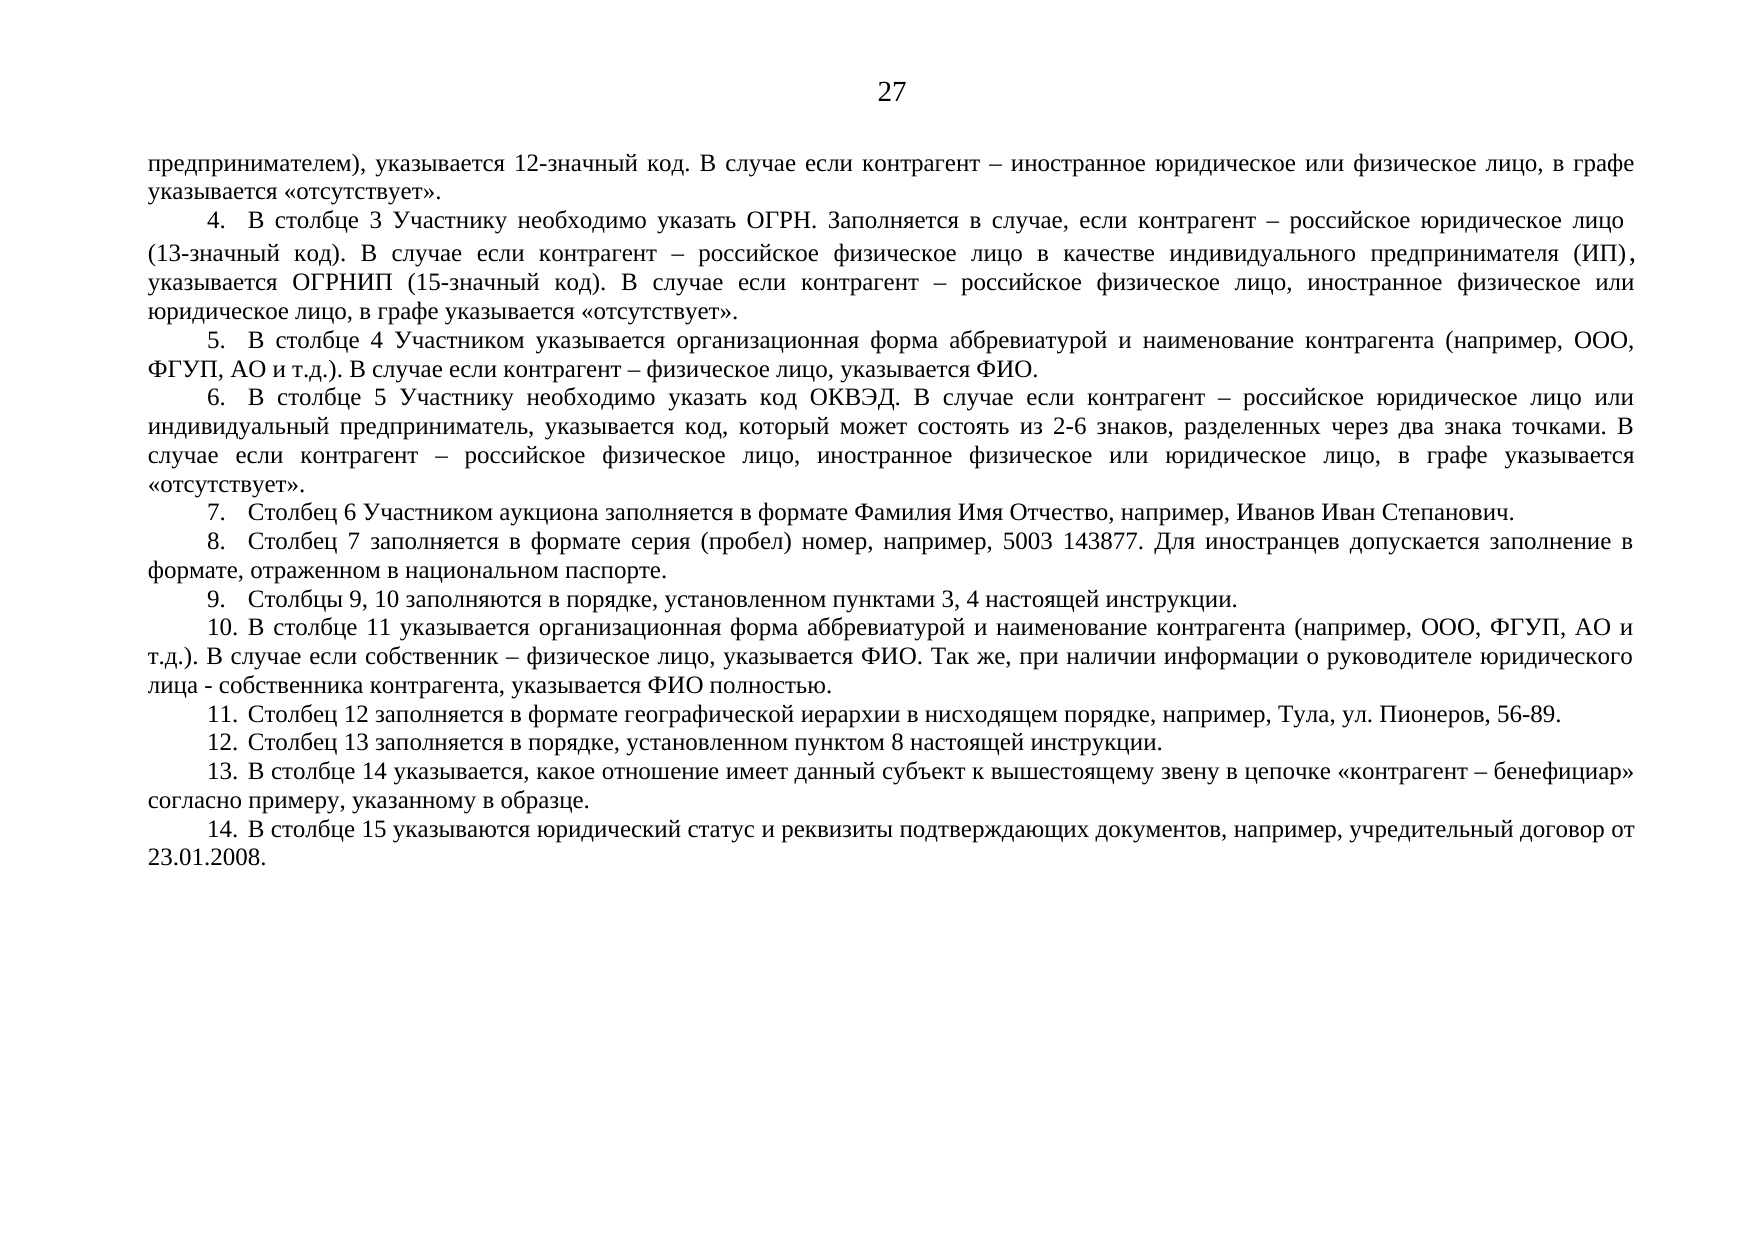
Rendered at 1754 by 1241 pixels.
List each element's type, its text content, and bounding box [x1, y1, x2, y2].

list В столбце 11 указывается организационная форма аббревиатурой и наименование контрагента (например, ООО, ФГУП, АО и т.д.). В случае если собственник – физическое лицо, указывается ФИО. Так же, при наличии информации о руководителе юридического лица - собственника контрагента, указывается ФИО полностью. [148, 612, 1636, 699]
list В столбце 14 указывается, какое отношение имеет данный субъект к вышестоящему звену в цепочке «контрагент – бенефициар» согласно примеру, указанному в образце. [148, 756, 1636, 814]
list Столбец 13 заполняется в порядке, установленном пунктом 8 настоящей инструкции. [148, 727, 1636, 756]
list Столбец 12 заполняется в формате географической иерархии в нисходящем порядке, например, Тула, ул. Пионеров, 56-89. [148, 699, 1636, 727]
list В столбце 15 указываются юридический статус и реквизиты подтверждающих документов, например, учредительный договор от 23.01.2008. [148, 814, 1636, 871]
list В столбце 3 Участнику необходимо указать ОГРН. Заполняется в случае, если контрагент – российское юридическое лицо (13-значный код). В случае если контрагент – российское физическое лицо в качестве индивидуального предпринимателя (ИП), указывается ОГРНИП (15-значный код). В случае если контрагент – российское физическое лицо, иностранное физическое или юридическое лицо, в графе указывается «отсутствует». [148, 205, 1636, 325]
list В столбце 4 Участником указывается организационная форма аббревиатурой и наименование контрагента (например, ООО, ФГУП, АО и т.д.). В случае если контрагент – физическое лицо, указывается ФИО. [148, 325, 1636, 382]
list Столбцы 9, 10 заполняются в порядке, установленном пунктами 3, 4 настоящей инструкции. [148, 584, 1636, 612]
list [148, 148, 1636, 205]
list Столбец 6 Участником аукциона заполняется в формате Фамилия Имя Отчество, например, Иванов Иван Степанович. [148, 497, 1636, 526]
list Столбец 7 заполняется в формате серия (пробел) номер, например, 5003 143877. Для иностранцев допускается заполнение в формате, отраженном в национальном паспорте. [148, 526, 1636, 584]
list В столбце 5 Участнику необходимо указать код ОКВЭД. В случае если контрагент – российское юридическое лицо или индивидуальный предприниматель, указывается код, который может состоять из 2-6 знаков, разделенных через два знака точками. В случае если контрагент – российское физическое лицо, иностранное физическое или юридическое лицо, в графе указывается «отсутствует». [148, 382, 1636, 497]
